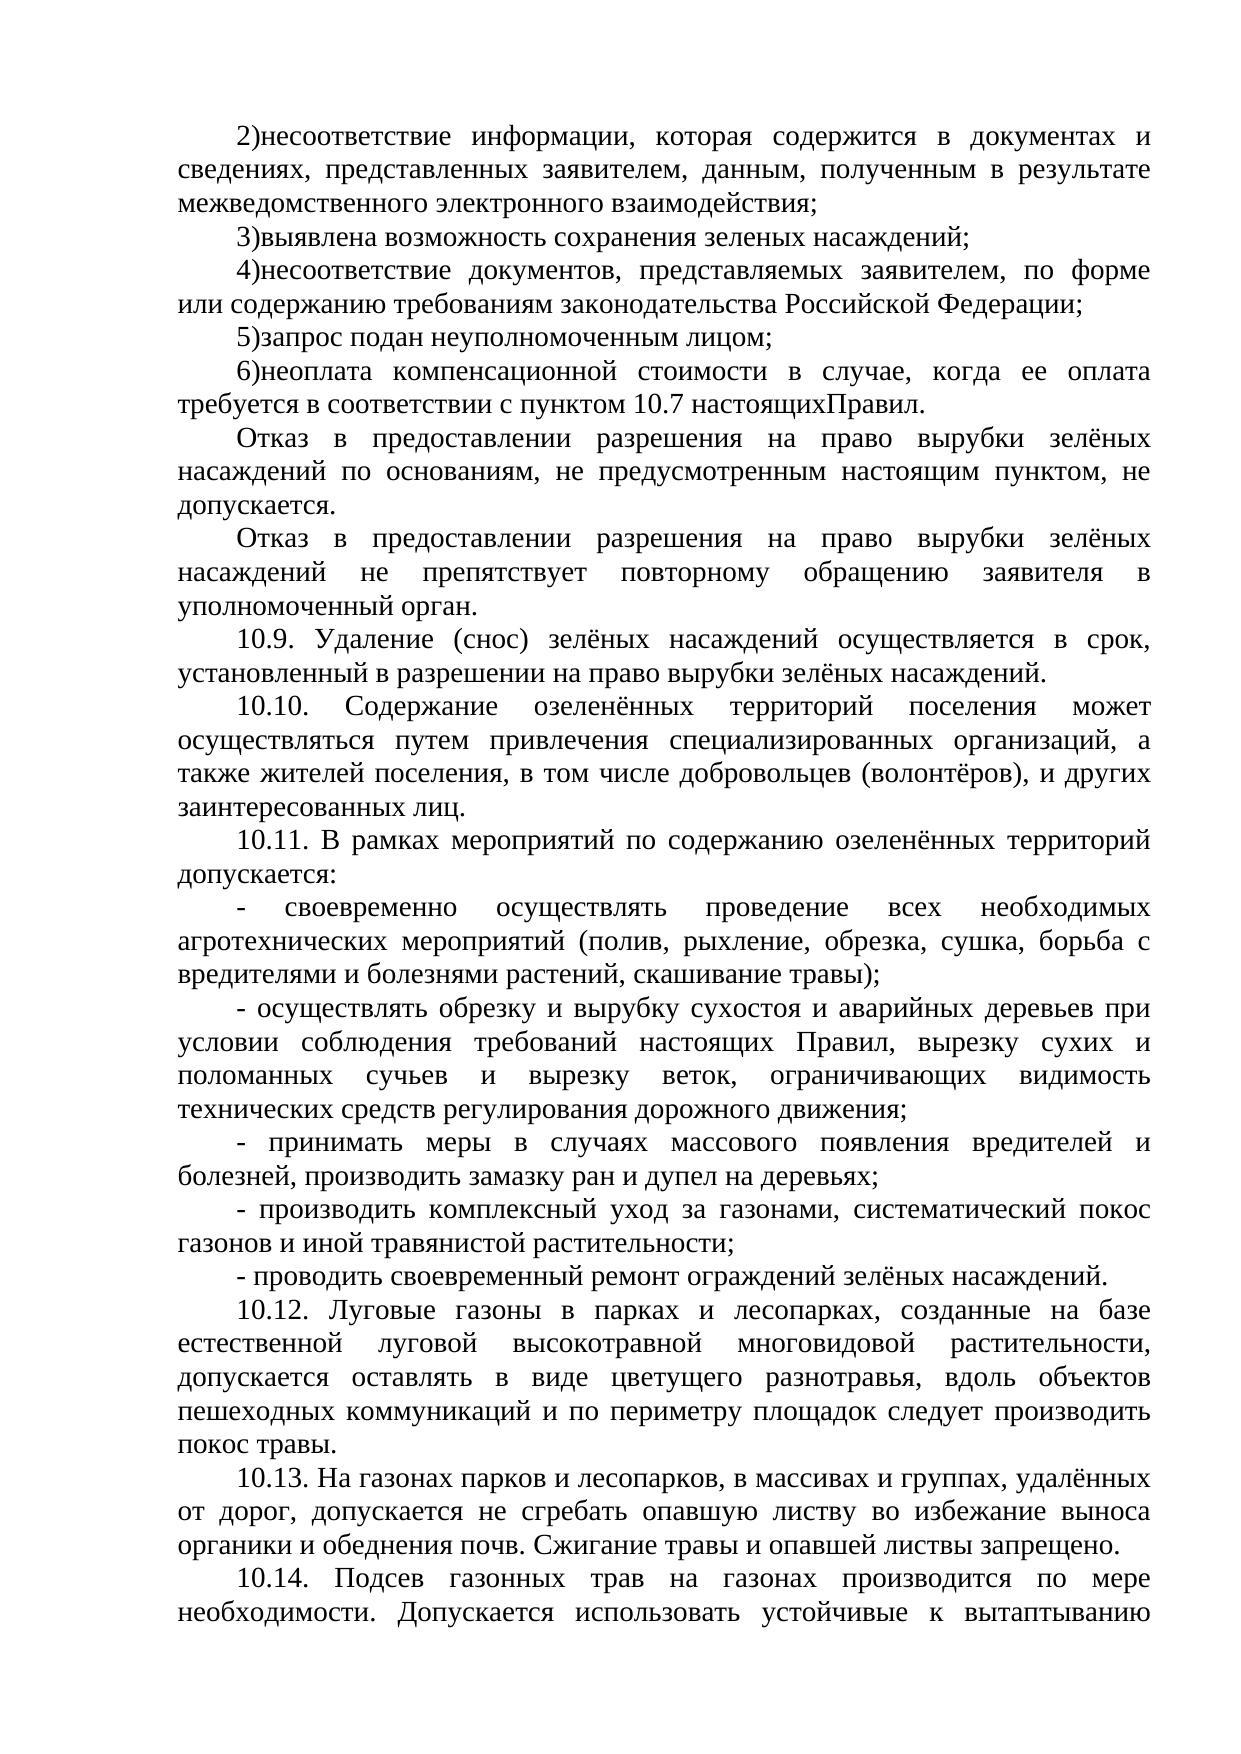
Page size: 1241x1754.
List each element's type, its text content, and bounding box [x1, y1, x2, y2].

text - проводить своевременный ремонт ограждений зелёных насаждений. [177, 1258, 1152, 1292]
text 2)несоответствие информации, которая содержится в документах и сведениях, представленных заявителем, данным, полученным в результате межведомственного электронного взаимодействия; [177, 118, 1152, 219]
text 10.12. Луговые газоны в парках и лесопарках, созданные на базе естественной луговой высокотравной многовидовой растительности, допускается оставлять в виде цветущего разнотравья, вдоль объектов пешеходных коммуникаций и по периметру площадок следует производить покос травы. [177, 1292, 1152, 1460]
text Отказ в предоставлении разрешения на право вырубки зелёных насаждений не препятствует повторному обращению заявителя в уполномоченный орган. [177, 521, 1152, 621]
text 10.13. На газонах парков и лесопарков, в массивах и группах, удалённых от дорог, допускается не сгребать опавшую листву во избежание выноса органики и обеднения почв. Сжигание травы и опавшей листвы запрещено. [177, 1460, 1152, 1560]
text 6)неоплата компенсационной стоимости в случае, когда ее оплата требуется в соответствии с пунктом 10.7 настоящихПравил. [177, 353, 1152, 420]
text - своевременно осуществлять проведение всех необходимых агротехнических мероприятий (полив, рыхление, обрезка, сушка, борьба с вредителями и болезнями растений, скашивание травы); [177, 889, 1152, 990]
text 10.11. В рамках мероприятий по содержанию озеленённых территорий допускается: [177, 822, 1152, 889]
text 10.10. Содержание озеленённых территорий поселения может осуществляться путем привлечения специализированных организаций, а также жителей поселения, в том числе добровольцев (волонтёров), и других заинтересованных лиц. [177, 688, 1152, 822]
text 5)запрос подан неуполномоченным лицом; [177, 319, 1152, 353]
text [177, 1560, 1152, 1627]
text 3)выявлена возможность сохранения зеленых насаждений; [177, 219, 1152, 252]
text - производить комплексный уход за газонами, систематический покос газонов и иной травянистой растительности; [177, 1191, 1152, 1258]
text Отказ в предоставлении разрешения на право вырубки зелёных насаждений по основаниям, не предусмотренным настоящим пунктом, не допускается. [177, 420, 1152, 521]
text 4)несоответствие документов, представляемых заявителем, по форме или содержанию требованиям законодательства Российской Федерации; [177, 252, 1152, 319]
text - принимать меры в случаях массового появления вредителей и болезней, производить замазку ран и дупел на деревьях; [177, 1124, 1152, 1191]
text 10.9. Удаление (снос) зелёных насаждений осуществляется в срок, установленный в разрешении на право вырубки зелёных насаждений. [177, 621, 1152, 688]
text - осуществлять обрезку и вырубку сухостоя и аварийных деревьев при условии соблюдения требований настоящих Правил, вырезку сухих и поломанных сучьев и вырезку веток, ограничивающих видимость технических средств регулирования дорожного движения; [177, 990, 1152, 1124]
